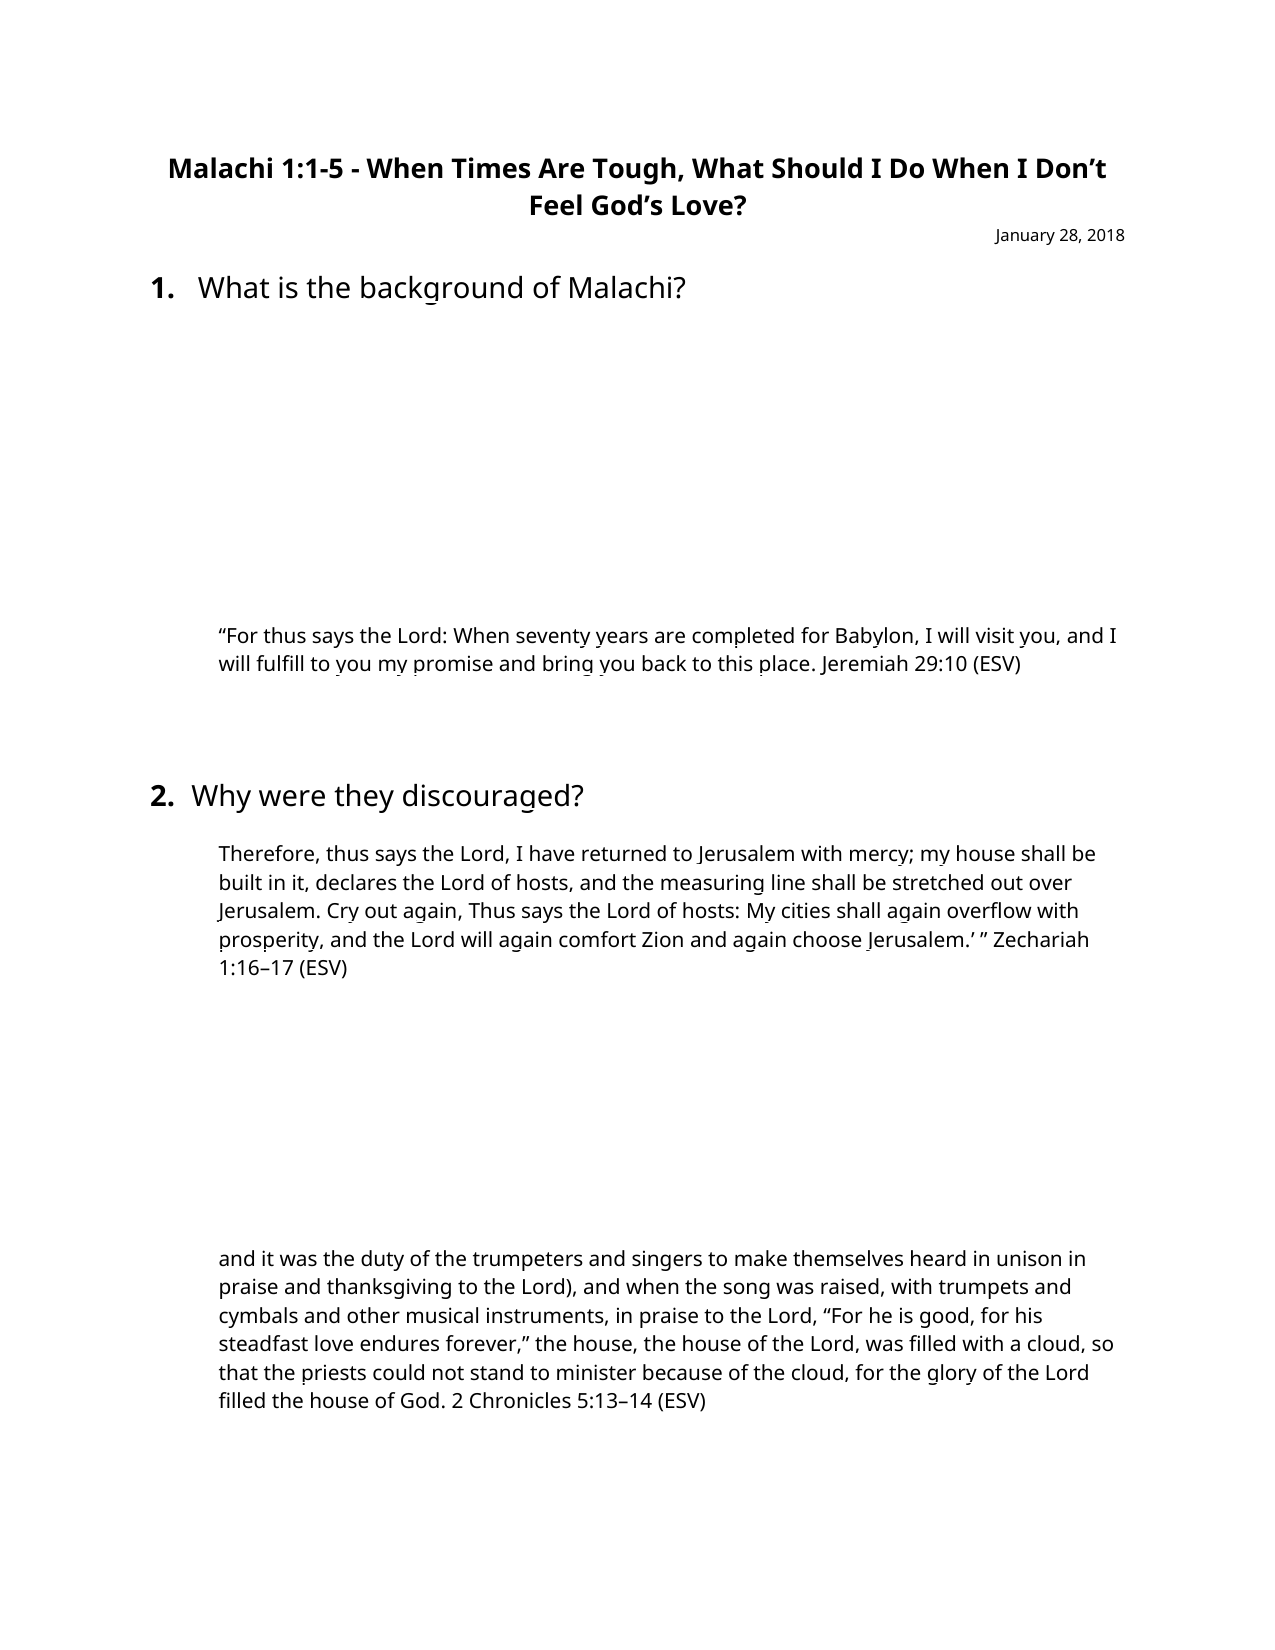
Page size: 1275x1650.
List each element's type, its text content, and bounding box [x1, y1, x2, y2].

list Why were they discouraged? [150, 775, 1125, 814]
text January 28, 2018 [150, 224, 1125, 246]
text and it was the duty of the trumpeters and singers to make themselves heard in unison in praise and thanksgiving to the Lord), and when the song was raised, with trumpets and cymbals and other musical instruments, in praise to the Lord, “For he is good, for his steadfast love endures forever,” the house, the house of the Lord, was filled with a cloud, so that the priests could not stand to minister because of the cloud, for the glory of the Lord filled the house of God. 2 Chronicles 5:13–14 (ESV) [218, 1244, 1125, 1415]
list What is the background of Malachi? [150, 267, 1125, 307]
text “For thus says the Lord: When seventy years are completed for Babylon, I will visit you, and I will fulfill to you my promise and bring you back to this place. Jeremiah 29:10 (ESV) [218, 621, 1125, 678]
text Therefore, thus says the Lord, I have returned to Jerusalem with mercy; my house shall be built in it, declares the Lord of hosts, and the measuring line shall be stretched out over Jerusalem. Cry out again, Thus says the Lord of hosts: My cities shall again overflow with prosperity, and the Lord will again comfort Zion and again choose Jerusalem.’ ” Zechariah 1:16–17 (ESV) [218, 839, 1125, 982]
text Malachi 1:1-5 - When Times Are Tough, What Should I Do When I Don’t Feel God’s Love? [150, 150, 1125, 224]
